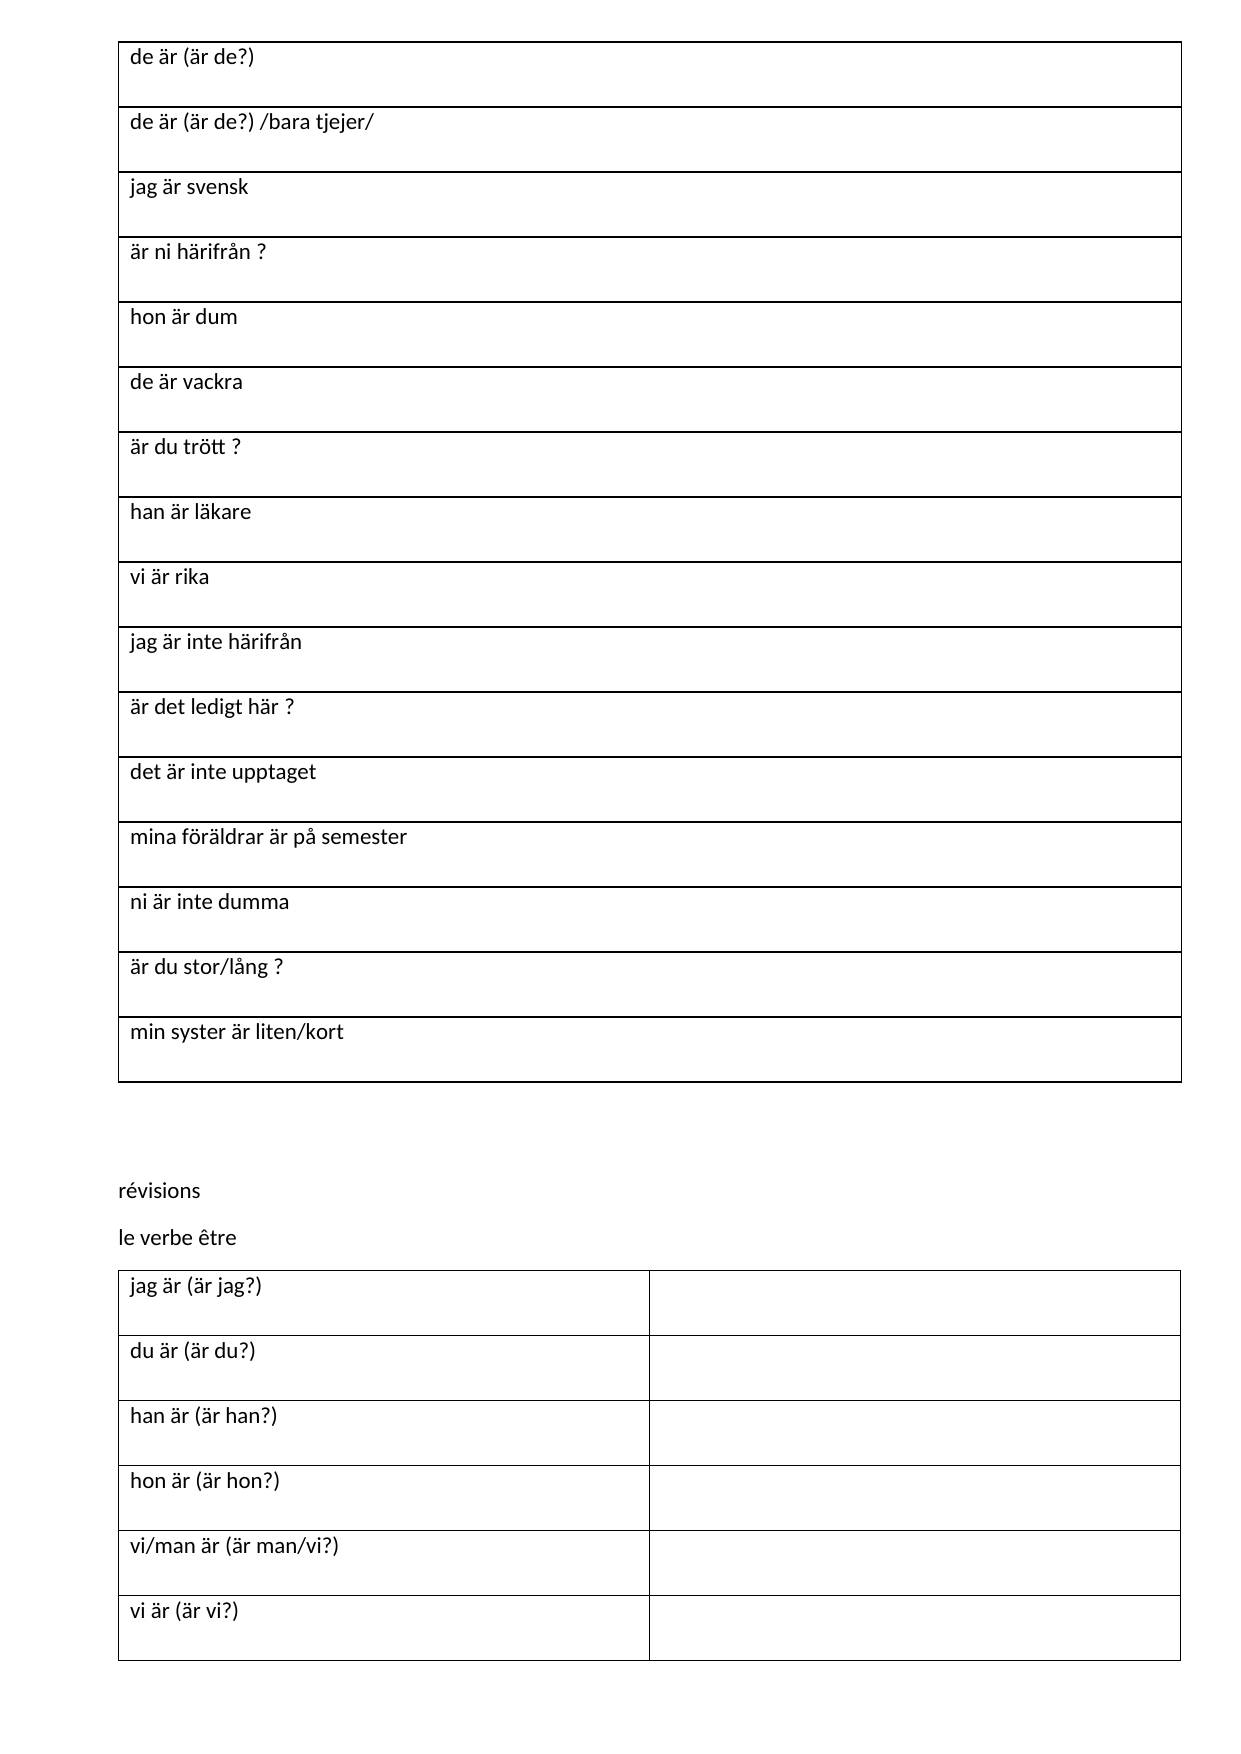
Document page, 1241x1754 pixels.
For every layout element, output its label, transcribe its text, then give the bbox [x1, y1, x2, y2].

table_cell ni är inte dumma [119, 888, 443, 951]
table_cell de är (är de?) [119, 43, 443, 106]
table_cell min syster är liten/kort [119, 1018, 443, 1081]
text le verbe être [118, 1223, 1199, 1251]
table_cell de är (är de?) /bara tjejer/ [119, 108, 443, 171]
table_cell vi/man är (är man/vi?) [119, 1531, 649, 1595]
table_cell jag är inte härifrån [119, 628, 443, 691]
table_cell [443, 43, 1181, 106]
table_cell han är läkare [119, 498, 443, 561]
table_cell [650, 1401, 1180, 1465]
table_cell [443, 563, 1181, 626]
table_cell [443, 368, 1181, 431]
table_cell [443, 303, 1181, 366]
table_cell [443, 628, 1181, 691]
table_cell [443, 888, 1181, 951]
table_cell är ni härifrån ? [119, 238, 443, 301]
table_cell [443, 498, 1181, 561]
text révisions [118, 1176, 1199, 1204]
table_cell [443, 108, 1181, 171]
table_cell är det ledigt här ? [119, 693, 443, 756]
table_cell de är vackra [119, 368, 443, 431]
table_cell hon är (är hon?) [119, 1466, 649, 1530]
table_cell [443, 1018, 1181, 1081]
table_cell [443, 238, 1181, 301]
table_header [650, 1271, 1180, 1335]
table_cell [650, 1466, 1180, 1530]
table_cell [650, 1531, 1180, 1595]
table_cell mina föräldrar är på semester [119, 823, 443, 886]
table_cell [443, 173, 1181, 236]
table_cell hon är dum [119, 303, 443, 366]
table_cell [443, 433, 1181, 496]
table_cell [443, 693, 1181, 756]
table_cell [650, 1336, 1180, 1400]
table_cell [443, 823, 1181, 886]
table_cell jag är svensk [119, 173, 443, 236]
table_header jag är (är jag?) [119, 1271, 649, 1335]
table_cell vi är rika [119, 563, 443, 626]
table_cell han är (är han?) [119, 1401, 649, 1465]
table_cell det är inte upptaget [119, 758, 443, 821]
table_cell är du trött ? [119, 433, 443, 496]
table_cell vi är (är vi?) [119, 1596, 649, 1660]
table_cell [650, 1596, 1180, 1660]
table_cell du är (är du?) [119, 1336, 649, 1400]
table_cell [443, 953, 1181, 1016]
table_cell är du stor/lång ? [119, 953, 443, 1016]
table_cell [443, 758, 1181, 821]
